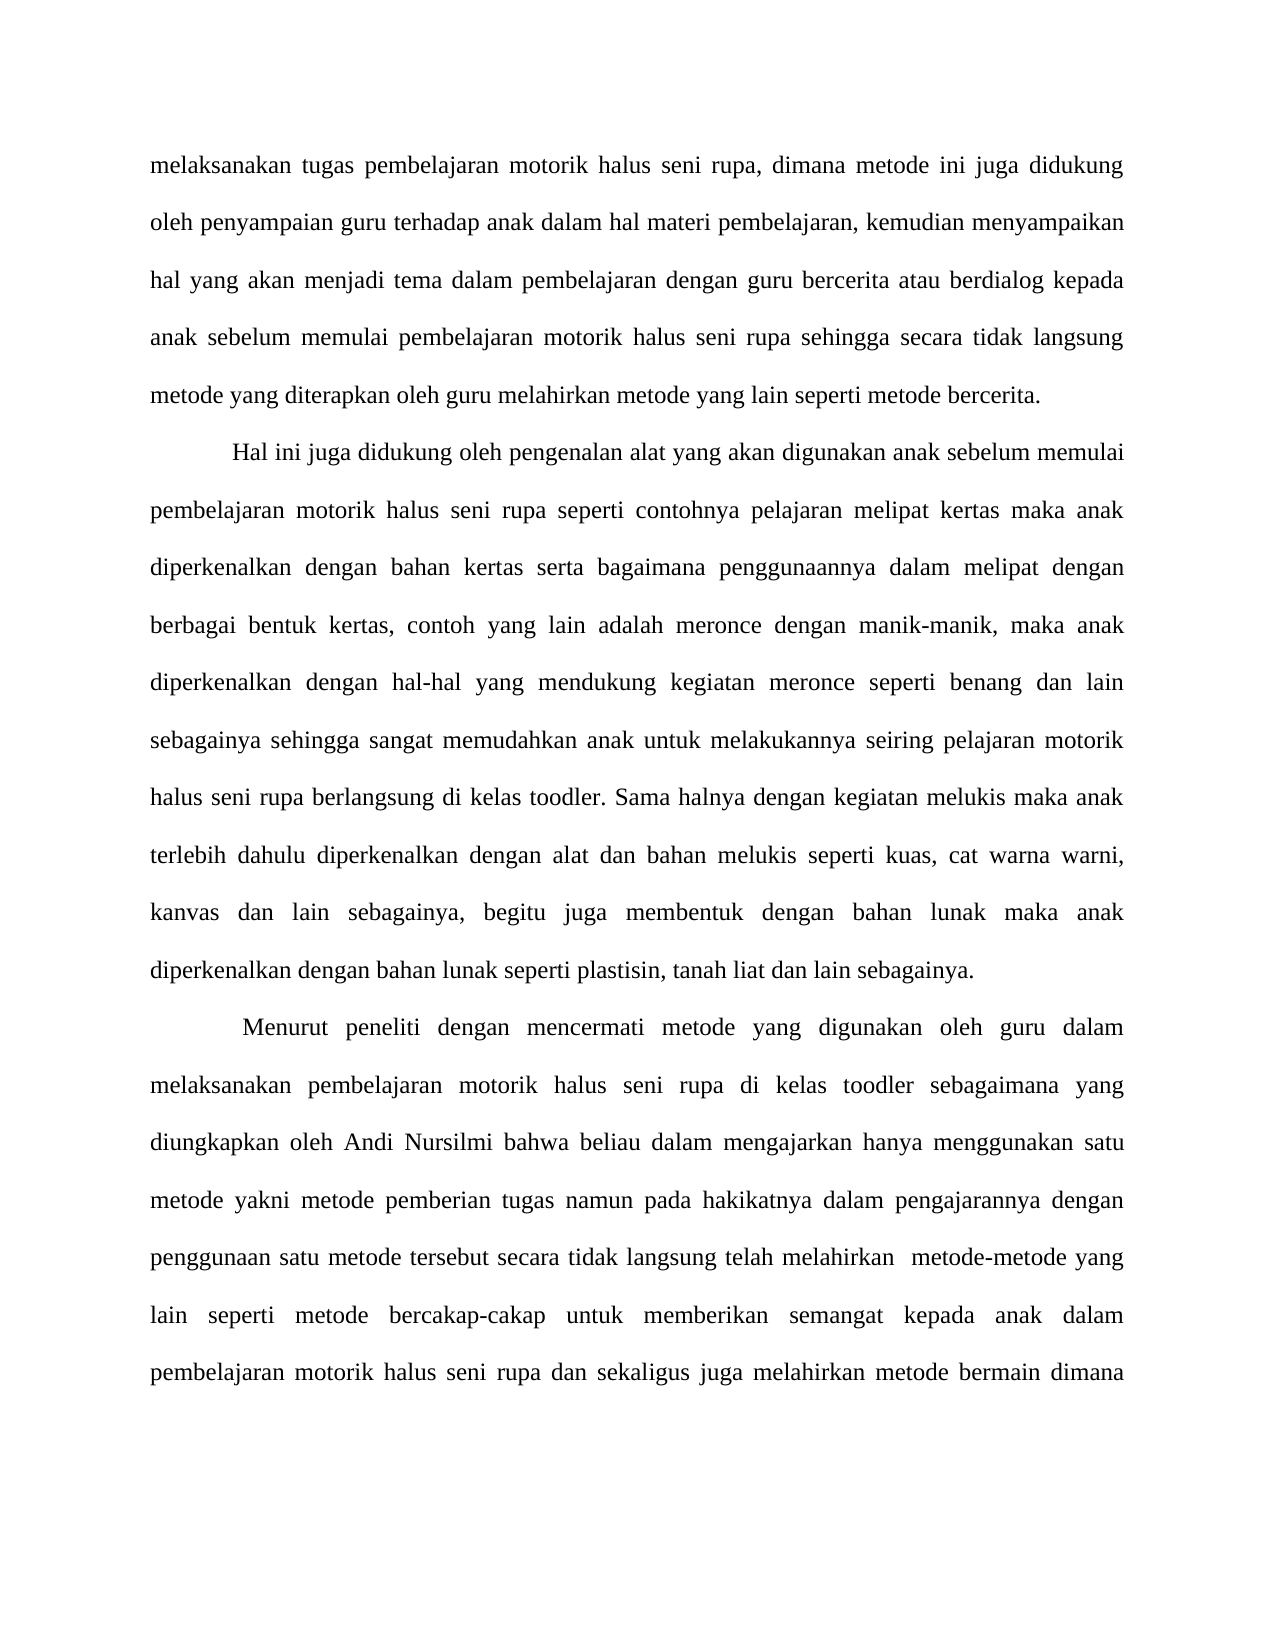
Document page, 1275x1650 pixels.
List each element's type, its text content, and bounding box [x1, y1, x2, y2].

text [150, 1012, 1125, 1386]
text Hal ini juga didukung oleh pengenalan alat yang akan digunakan anak sebelum memulai pembelajaran motorik halus seni rupa seperti contohnya pelajaran melipat kertas maka anak diperkenalkan dengan bahan kertas serta bagaimana penggunaannya dalam melipat dengan berbagai bentuk kertas, contoh yang lain adalah meronce dengan manik-manik, maka anak diperkenalkan dengan hal-hal yang mendukung kegiatan meronce seperti benang dan lain sebagainya sehingga sangat memudahkan anak untuk melakukannya seiring pelajaran motorik halus seni rupa berlangsung di kelas toodler. Sama halnya dengan kegiatan melukis maka anak terlebih dahulu diperkenalkan dengan alat dan bahan melukis seperti kuas, cat warna warni, kanvas dan lain sebagainya, begitu juga membentuk dengan bahan lunak maka anak diperkenalkan dengan bahan lunak seperti plastisin, tanah liat dan lain sebagainya. [150, 437, 1125, 984]
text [150, 150, 1125, 409]
